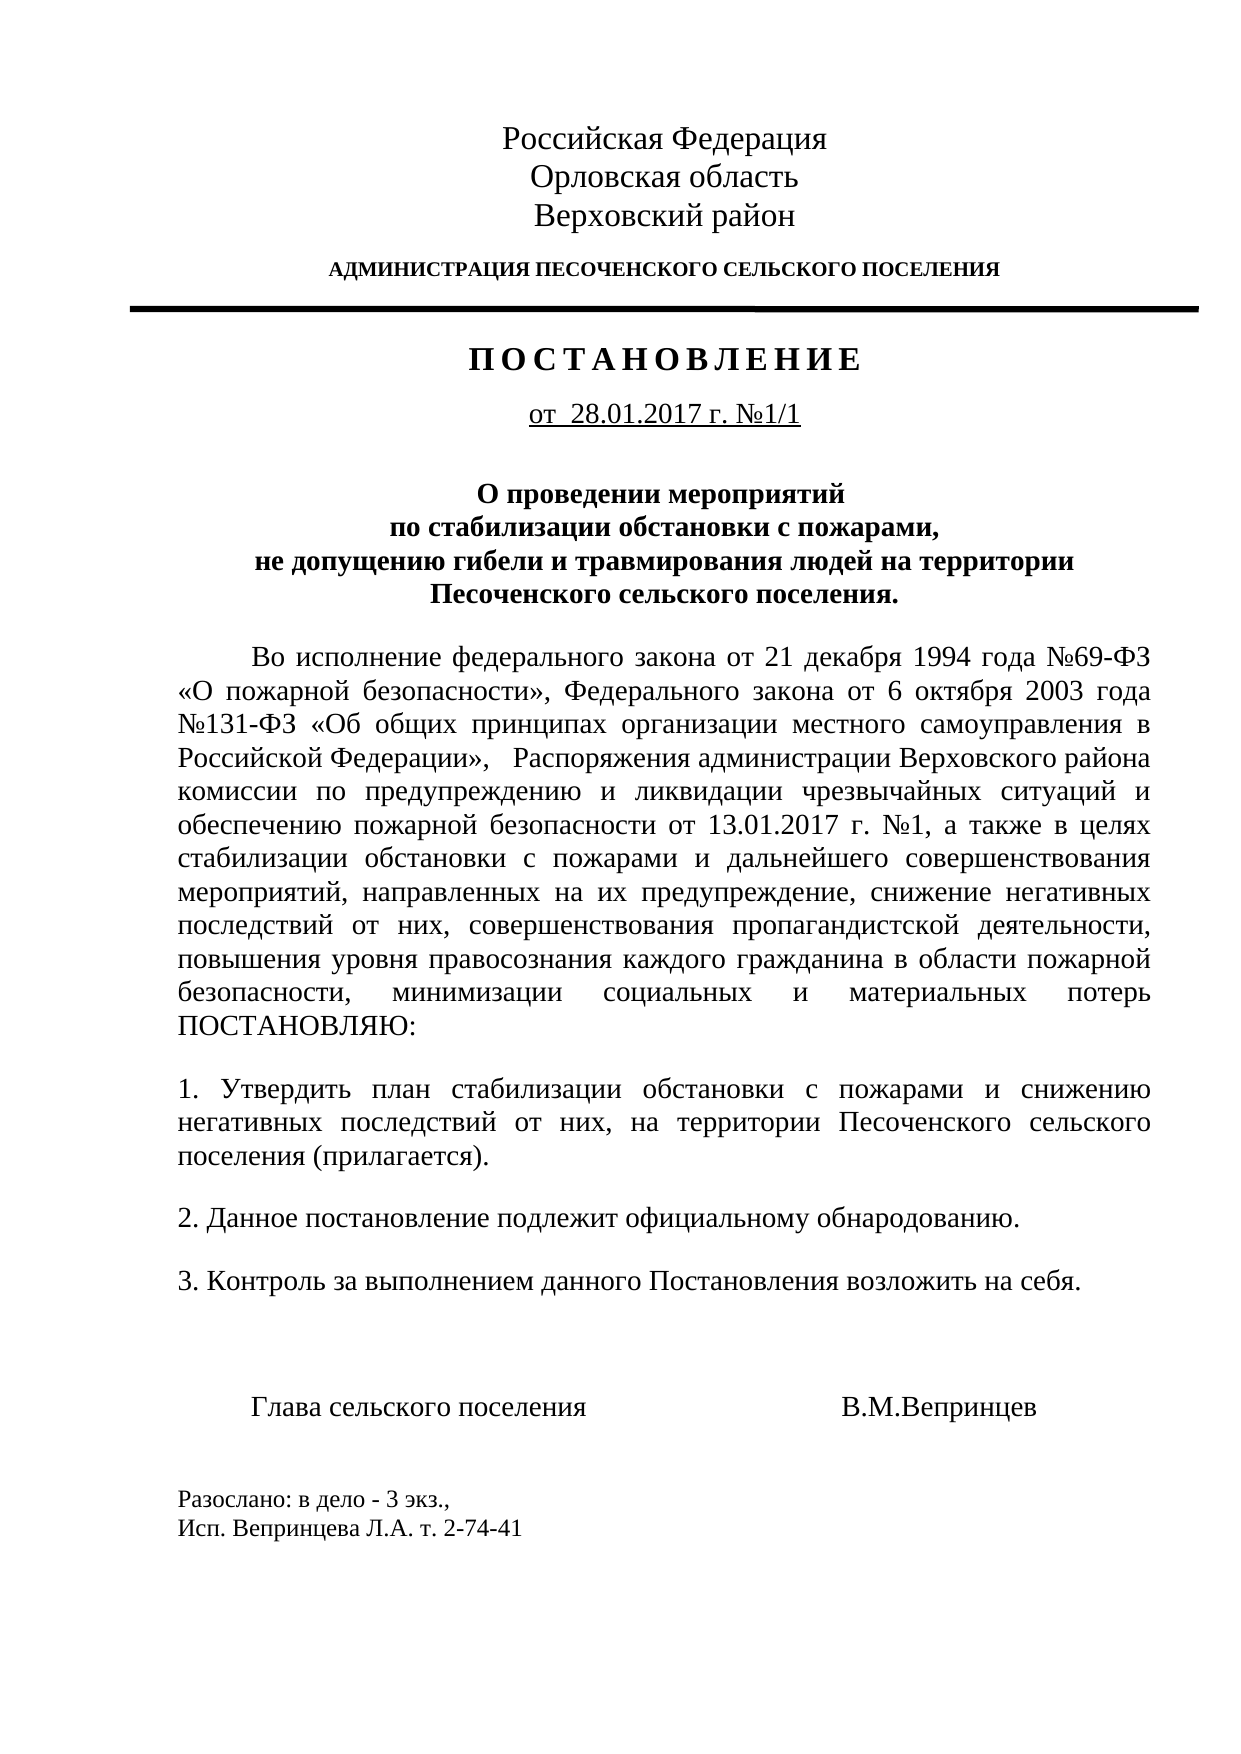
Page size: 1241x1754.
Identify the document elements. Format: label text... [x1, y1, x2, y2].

text 2. Данное постановление подлежит официальному обнародованию. [177, 1201, 1152, 1234]
text ПОСТАНОВЛЕНИЕ [177, 339, 1152, 377]
text АДМИНИСТРАЦИЯ ПЕСОЧЕНСКОГО СЕЛЬСКОГО ПОСЕЛЕНИЯ [177, 257, 1152, 281]
text Разослано: в дело - 3 экз., [177, 1484, 1152, 1513]
text 3. Контроль за выполнением данного Постановления возложить на себя. [177, 1263, 1152, 1297]
text Орловская область [177, 156, 1152, 195]
text Глава сельского поселения В.М.Вепринцев [251, 1389, 1152, 1422]
text 1. Утвердить план стабилизации обстановки с пожарами и снижению негативных последствий от них, на территории Песоченского сельского поселения (прилагается). [177, 1071, 1152, 1171]
text Верховский район [177, 195, 1152, 233]
text Российская Федерация [177, 118, 1152, 156]
text Исп. Вепринцева Л.А. т. 2-74-41 [177, 1513, 1152, 1542]
text от 28.01.2017 г. №1/1 [177, 396, 1152, 430]
text О проведении мероприятий по стабилизации обстановки с пожарами, не допущению гибели и травмирования людей на территории Песоченского сельского поселения. [177, 476, 1152, 610]
text Во исполнение федерального закона от 21 декабря 1994 года №69-ФЗ «О пожарной безопасности», Федерального закона от 6 октября 2003 года №131-ФЗ «Об общих принципах организации местного самоуправления в Российской Федерации», Распоряжения администрации Верховского района комиссии по предупреждению и ликвидации чрезвычайных ситуаций и обеспечению пожарной безопасности от 13.01.2017 г. №1, а также в целях стабилизации обстановки с пожарами и дальнейшего совершенствования мероприятий, направленных на их предупреждение, снижение негативных последствий от них, совершенствования пропагандистской деятельности, повышения уровня правосознания каждого гражданина в области пожарной безопасности, минимизации социальных и материальных потерь ПОСТАНОВЛЯЮ: [177, 639, 1152, 1042]
